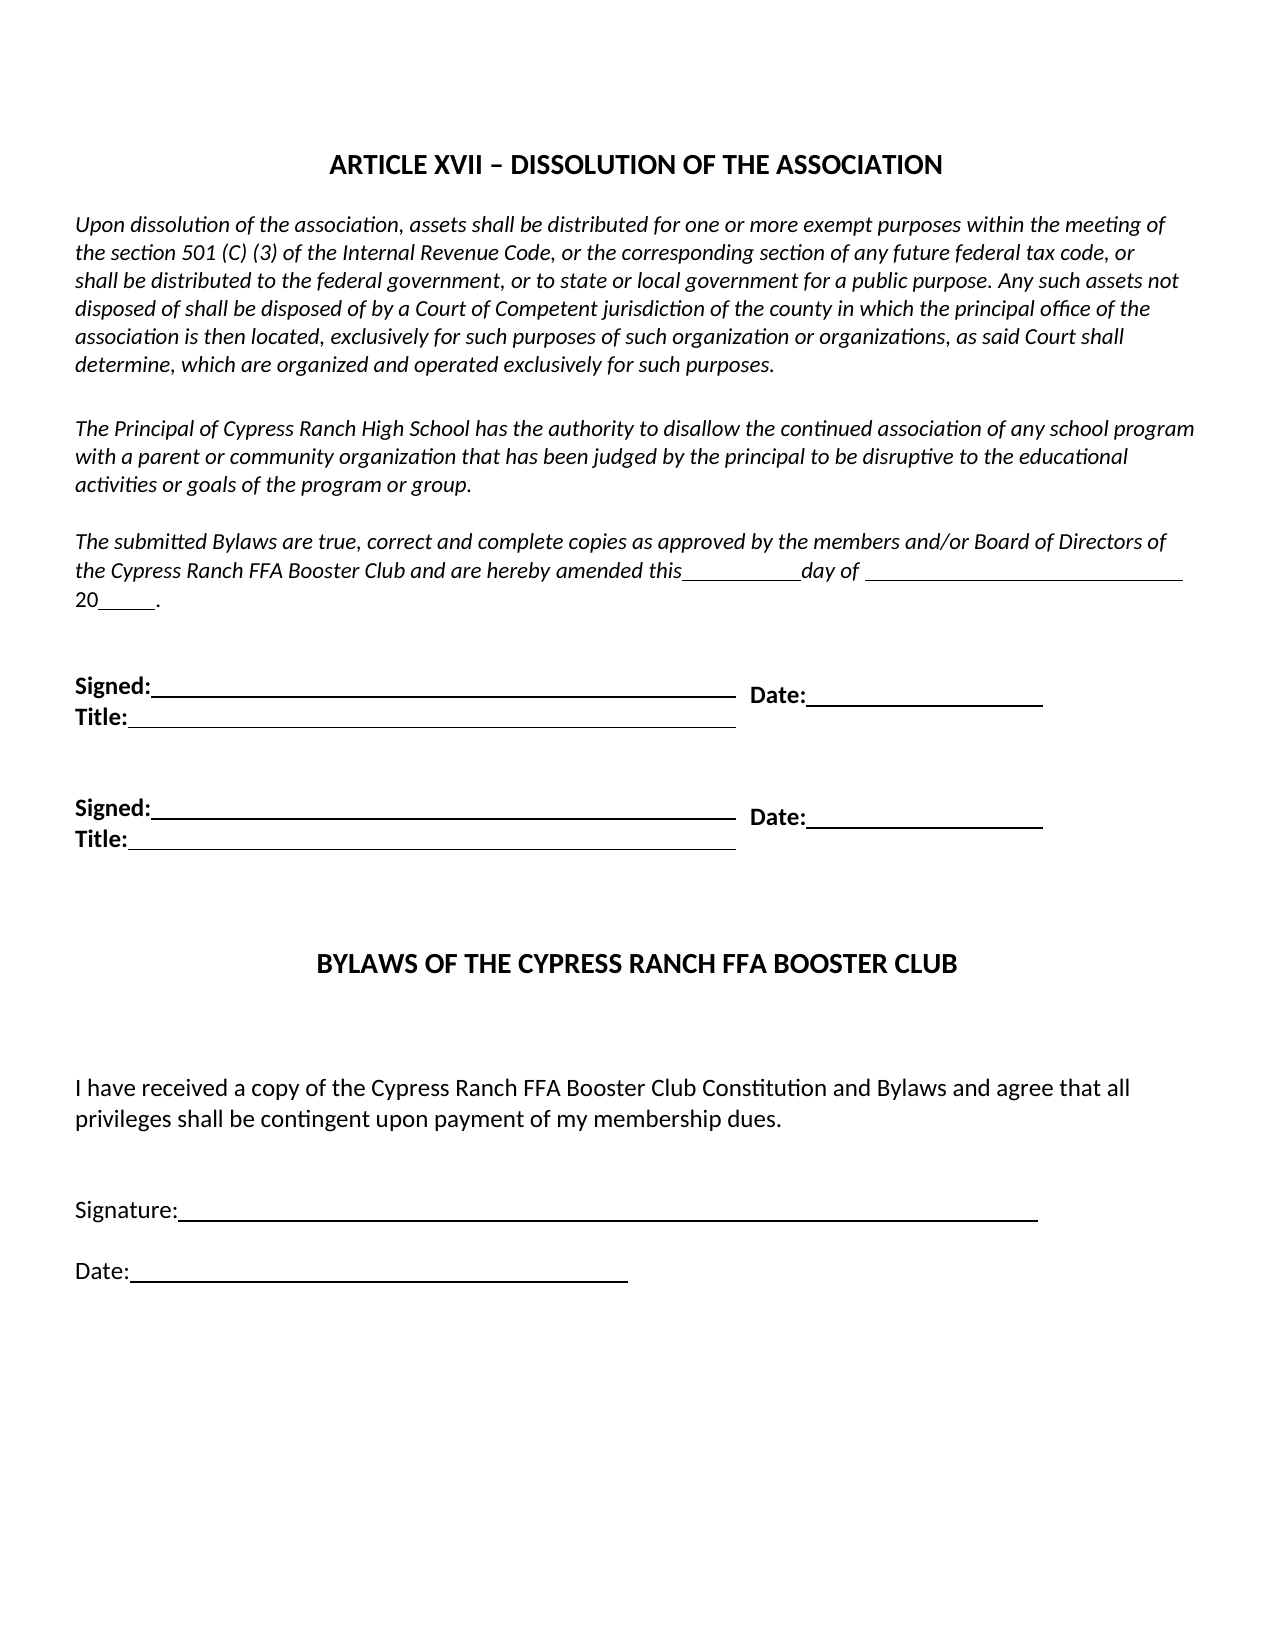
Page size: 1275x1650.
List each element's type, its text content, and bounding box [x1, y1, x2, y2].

text Date: [750, 679, 1208, 710]
text The submitted Bylaws are true, correct and complete copies as approved by the members and/or Board of Directors of the Cypress Ranch FFA Booster Club and are hereby amended this day of 20 . [75, 527, 1183, 613]
text Signed: Title: [75, 670, 738, 731]
text Signature: [75, 1194, 1208, 1225]
text The Principal of Cypress Ranch High School has the authority to disallow the continued association of any school program with a parent or community organization that has been judged by the principal to be disruptive to the educational activities or goals of the program or group. [75, 414, 1199, 498]
text Upon dissolution of the association, assets shall be distributed for one or more exempt purposes within the meeting of the section 501 (C) (3) of the Internal Revenue Code, or the corresponding section of any future federal tax code, or shall be distributed to the federal government, or to state or local government for a public purpose. Any such assets not disposed of shall be disposed of by a Court of Competent jurisdiction of the county in which the principal office of the association is then located, exclusively for such purposes of such organization or organizations, as said Court shall determine, which are organized and operated exclusively for such purposes. [75, 210, 1185, 378]
text Signed: Title: [75, 792, 738, 853]
subtitle BYLAWS OF THE CYPRESS RANCH FFA BOOSTER CLUB [316, 945, 1208, 981]
text I have received a copy of the Cypress Ranch FFA Booster Club Constitution and Bylaws and agree that all privileges shall be contingent upon payment of my membership dues. [75, 1072, 1133, 1133]
subtitle ARTICLE XVII – DISSOLUTION OF THE ASSOCIATION [328, 146, 945, 181]
text Date: [750, 801, 1208, 832]
text Date: [75, 1256, 1208, 1286]
